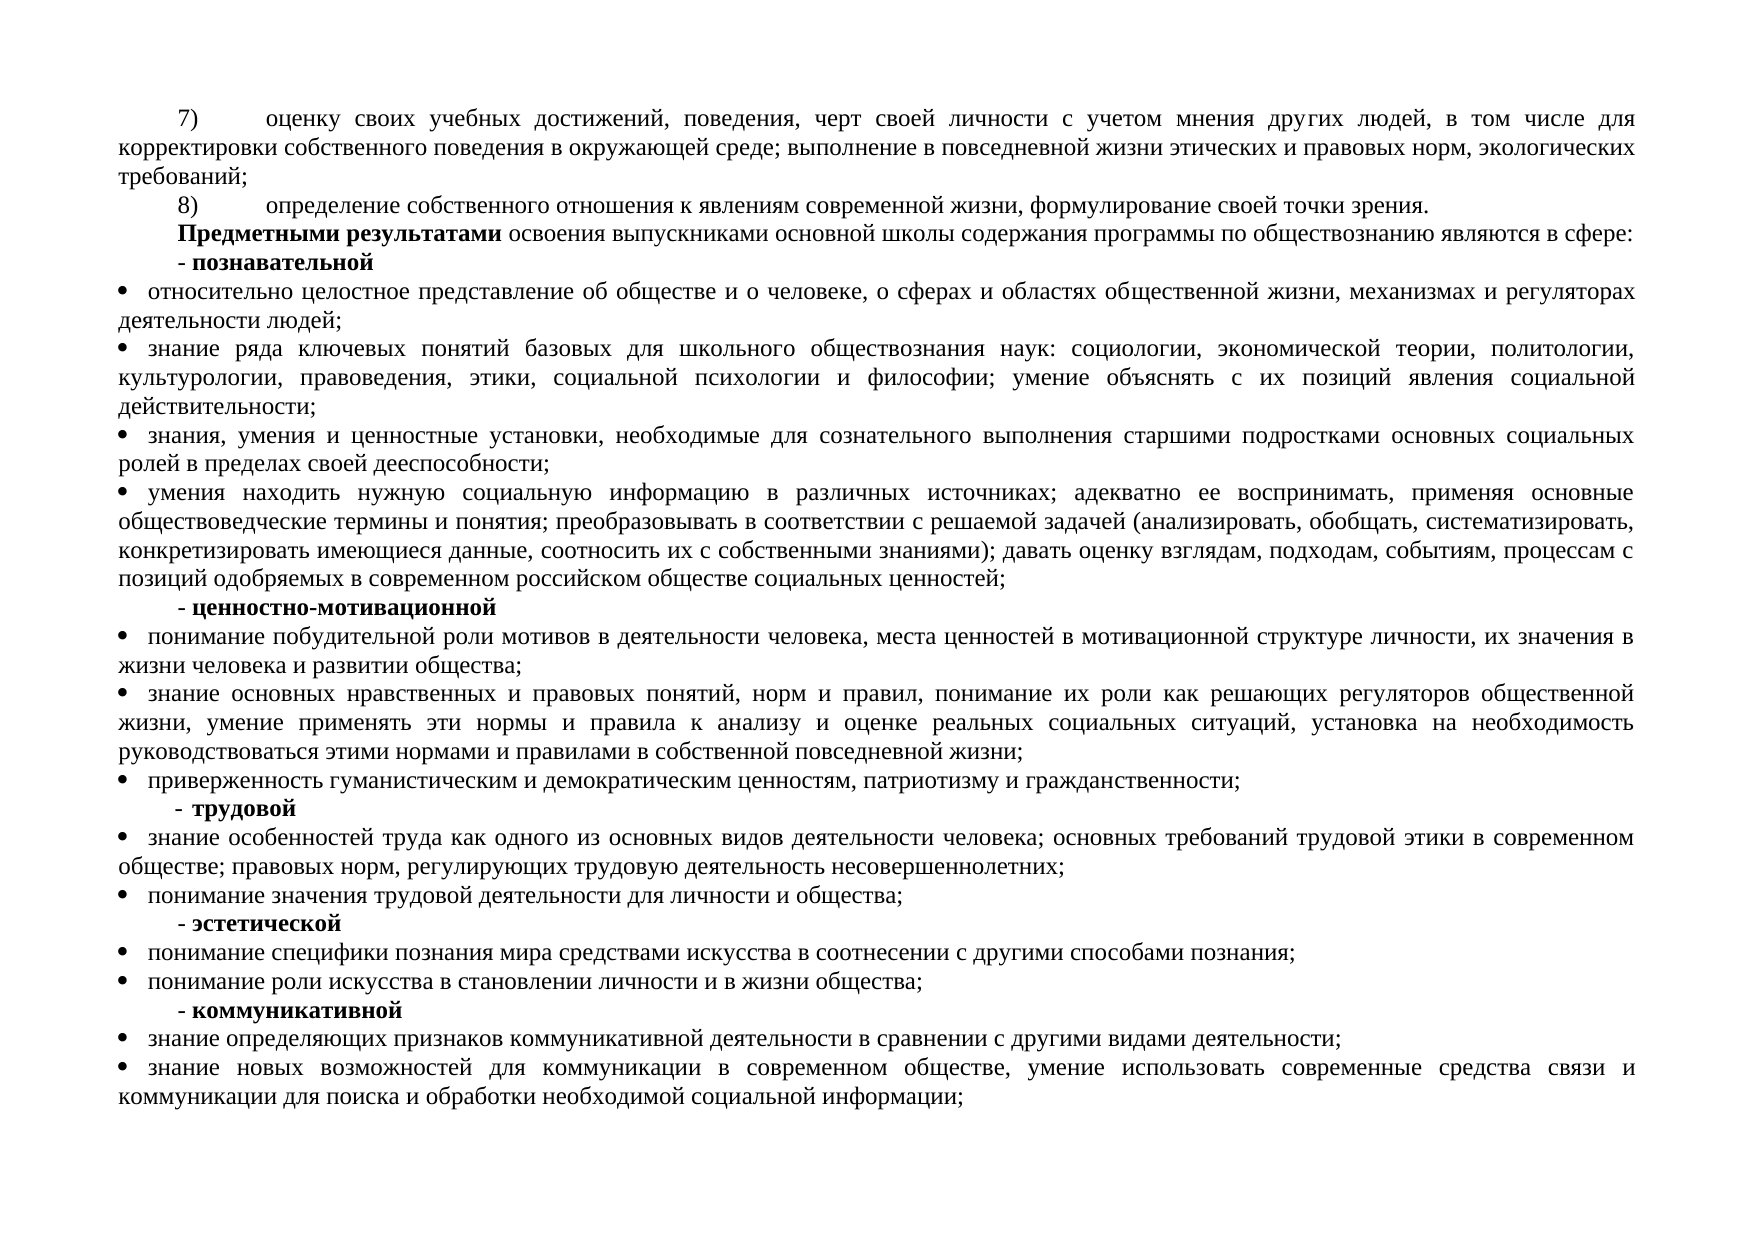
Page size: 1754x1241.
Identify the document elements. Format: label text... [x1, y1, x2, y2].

list знание новых возможностей для коммуникации в современном обществе, умение использовать современные средства связи и коммуникации для поиска и обработки необходимой социальной информации; [118, 1052, 1636, 1110]
list знание особенностей труда как одного из основных видов деятельности человека; основных требований трудовой этики в современном обществе; правовых норм, регулирующих трудовую деятельность несовершеннолетних; [118, 822, 1636, 880]
list относительно целостное представление об обществе и о человеке, о сферах и областях общественной жизни, механизмах и регуляторах деятельности людей; [118, 276, 1636, 333]
list определение собственного отношения к явлениям современной жизни, формулирование своей точки зрения. [118, 190, 1636, 218]
list понимание роли искусства в становлении личности и в жизни общества; [118, 966, 1636, 995]
list понимание значения трудовой деятельности для личности и общества; [118, 880, 1636, 908]
list знание определяющих признаков коммуникативной деятельности в сравнении с другими видами деятельности; [118, 1023, 1636, 1052]
text Предметными результатами освоения выпускниками основной школы содержания программы по обществознанию являются в сфере: [118, 218, 1636, 247]
list знания, умения и ценностные установки, необходимые для сознательного выполнения старшими подростками основных социальных ролей в пределах своей дееспособности; [118, 420, 1636, 477]
list понимание побудительной роли мотивов в деятельности человека, места ценностей в мотивационной структуре личности, их значения в жизни человека и развитии общества; [118, 621, 1636, 678]
list знание ряда ключевых понятий базовых для школьного обществознания наук: социологии, экономической теории, политологии, культурологии, правоведения, этики, социальной психологии и философии; умение объяснять с их позиций явления социальной действительности; [118, 333, 1636, 420]
text - коммуникативной [118, 995, 1636, 1023]
list умения находить нужную социальную информацию в различных источниках; адекватно ее воспринимать, применяя основные обществоведческие термины и понятия; преобразовывать в соответствии с решаемой задачей (анализировать, обобщать, систематизировать, конкретизировать имеющиеся данные, соотносить их с собственными знаниями); давать оценку взглядам, подходам, событиям, процессам с позиций одобряемых в современном российском обществе социальных ценностей; [118, 477, 1636, 592]
list оценку своих учебных достижений, поведения, черт своей личности с учетом мнения других людей, в том числе для корректировки собственного поведения в окружающей среде; выполнение в повседневной жизни этических и правовых норм, экологических требований; [118, 103, 1636, 190]
text - познавательной [118, 247, 1636, 276]
text - трудовой [118, 793, 1636, 822]
list приверженность гуманистическим и демократическим ценностям, патриотизму и гражданственности; [118, 765, 1636, 793]
list понимание специфики познания мира средствами искусства в соотнесении с другими способами познания; [118, 937, 1636, 966]
text - ценностно-мотивационной [118, 592, 1636, 621]
text - эстетической [118, 908, 1636, 937]
list знание основных нравственных и правовых понятий, норм и правил, понимание их роли как решающих регуляторов общественной жизни, умение применять эти нормы и правила к анализу и оценке реальных социальных ситуаций, установка на необходимость руководствоваться этими нормами и правилами в собственной повседневной жизни; [118, 678, 1636, 765]
